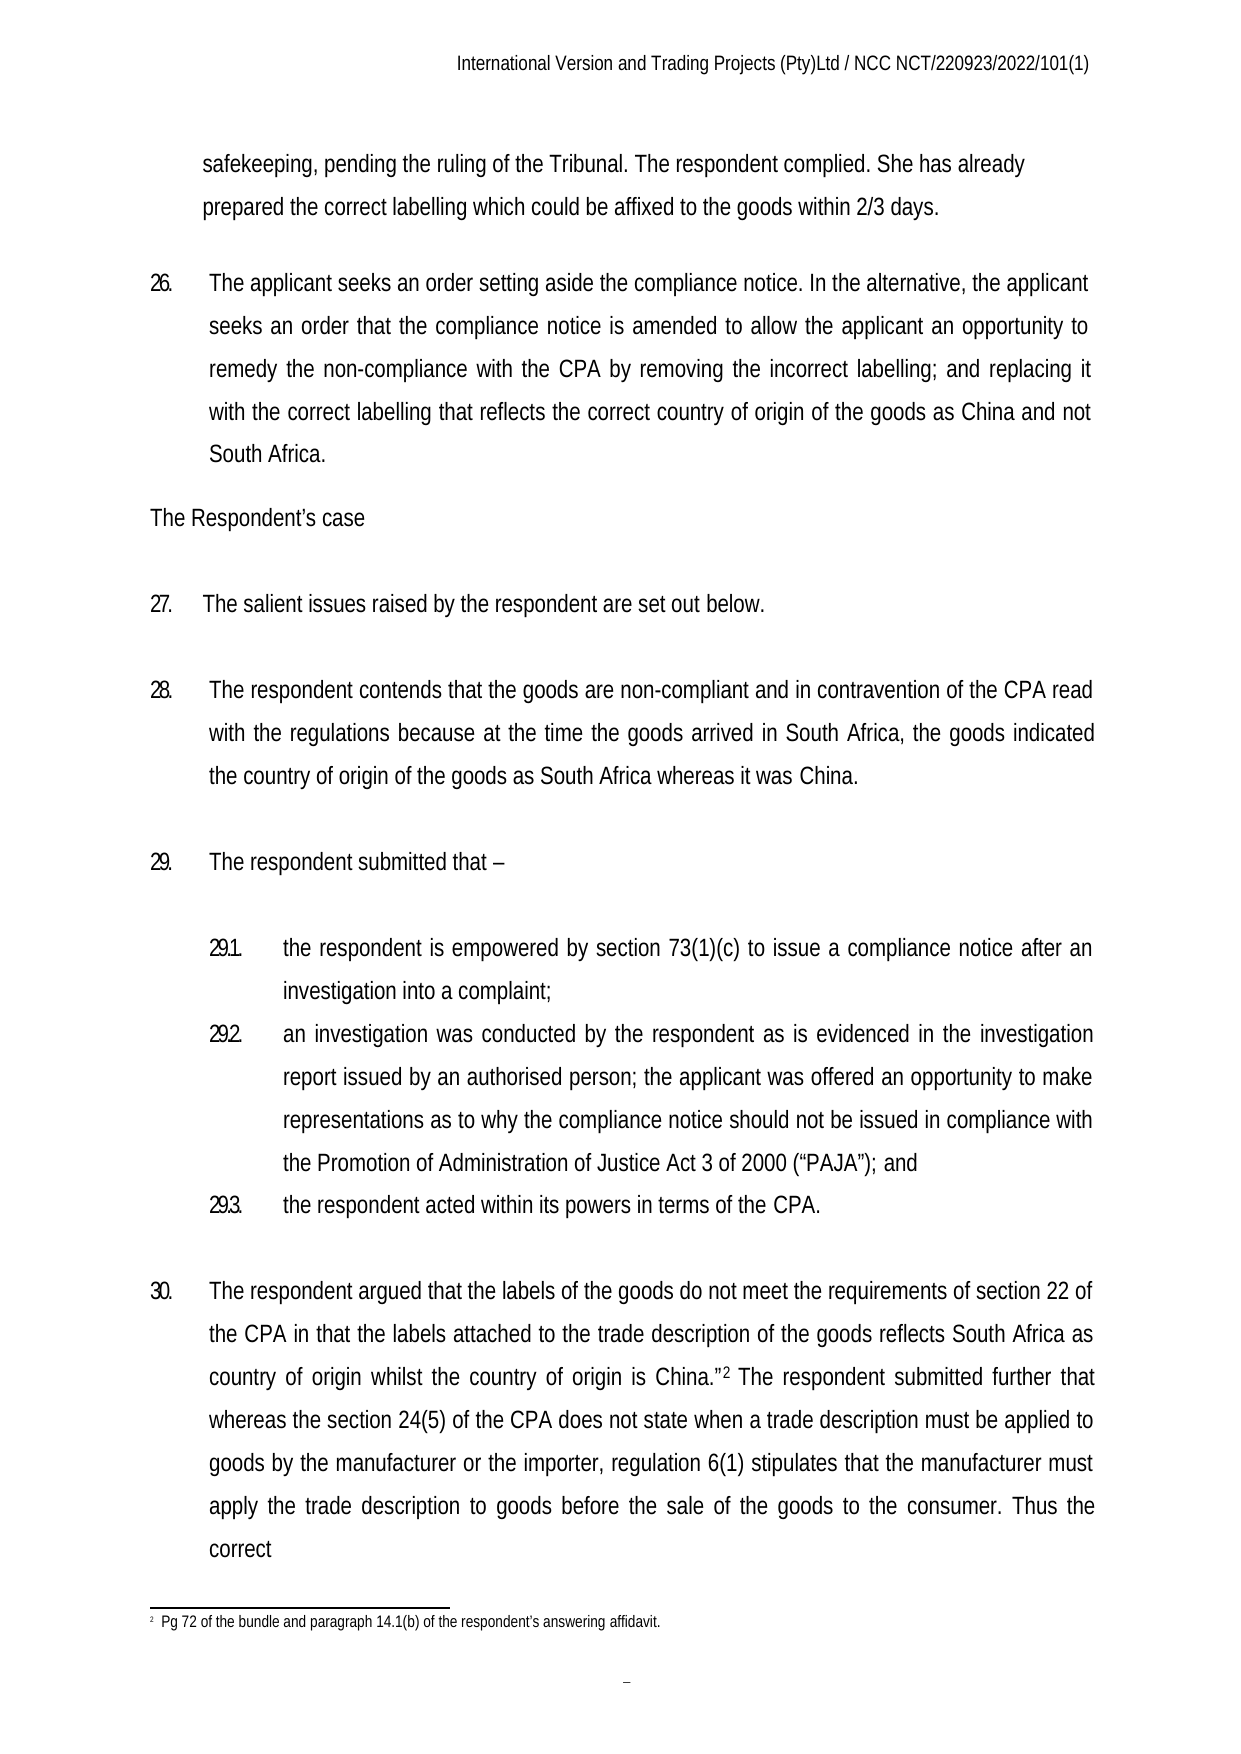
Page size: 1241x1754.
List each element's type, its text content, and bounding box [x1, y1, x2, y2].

list the respondent acted within its powers in terms of the CPA. [209, 1191, 1107, 1219]
list The respondent argued that the labels of the goods do not meet the requirements of section 22 of the CPA in that the labels attached to the trade description of the goods reflects South Africa as country of origin whilst the country of origin is China.”2 The respondent submitted further that whereas the section 24(5) of the CPA does not state when a trade description must be applied to goods by the manufacturer or the importer, regulation 6(1) stipulates that the manufacturer must apply the trade description to goods before the sale of the goods to the consumer. Thus the correct [150, 1276, 1096, 1562]
list an investigation was conducted by the respondent as is evidenced in the investigation report issued by an authorised person; the applicant was offered an opportunity to make representations as to why the compliance notice should not be issued in compliance with the Promotion of Administration of Justice Act 3 of 2000 (“PAJA”); and [209, 1019, 1095, 1176]
list The respondent submitted that – [150, 847, 1107, 876]
list the respondent is empowered by section 73(1)(c) to issue a compliance notice after an investigation into a complaint; [209, 933, 1095, 1004]
list The salient issues raised by the respondent are set out below. [150, 589, 1107, 618]
list Pg 72 of the bundle and paragraph 14.1(b) of the respondent’s answering affidavit. [150, 1612, 1107, 1631]
text safekeeping, pending the ruling of the Tribunal. The respondent complied. She has already prepared the correct labelling which could be affixed to the goods within 2/3 days. [202, 149, 1097, 220]
text The Respondent’s case [150, 503, 1107, 532]
list The respondent contends that the goods are non-compliant and in contravention of the CPA read with the regulations because at the time the goods arrived in South Africa, the goods indicated the country of origin of the goods as South Africa whereas it was China. [150, 675, 1095, 790]
list The applicant seeks an order setting aside the compliance notice. In the alternative, the applicant seeks an order that the compliance notice is amended to allow the applicant an opportunity to remedy the non-compliance with the CPA by removing the incorrect labelling; and replacing it with the correct labelling that reflects the correct country of origin of the goods as China and not South Africa. [150, 268, 1091, 468]
